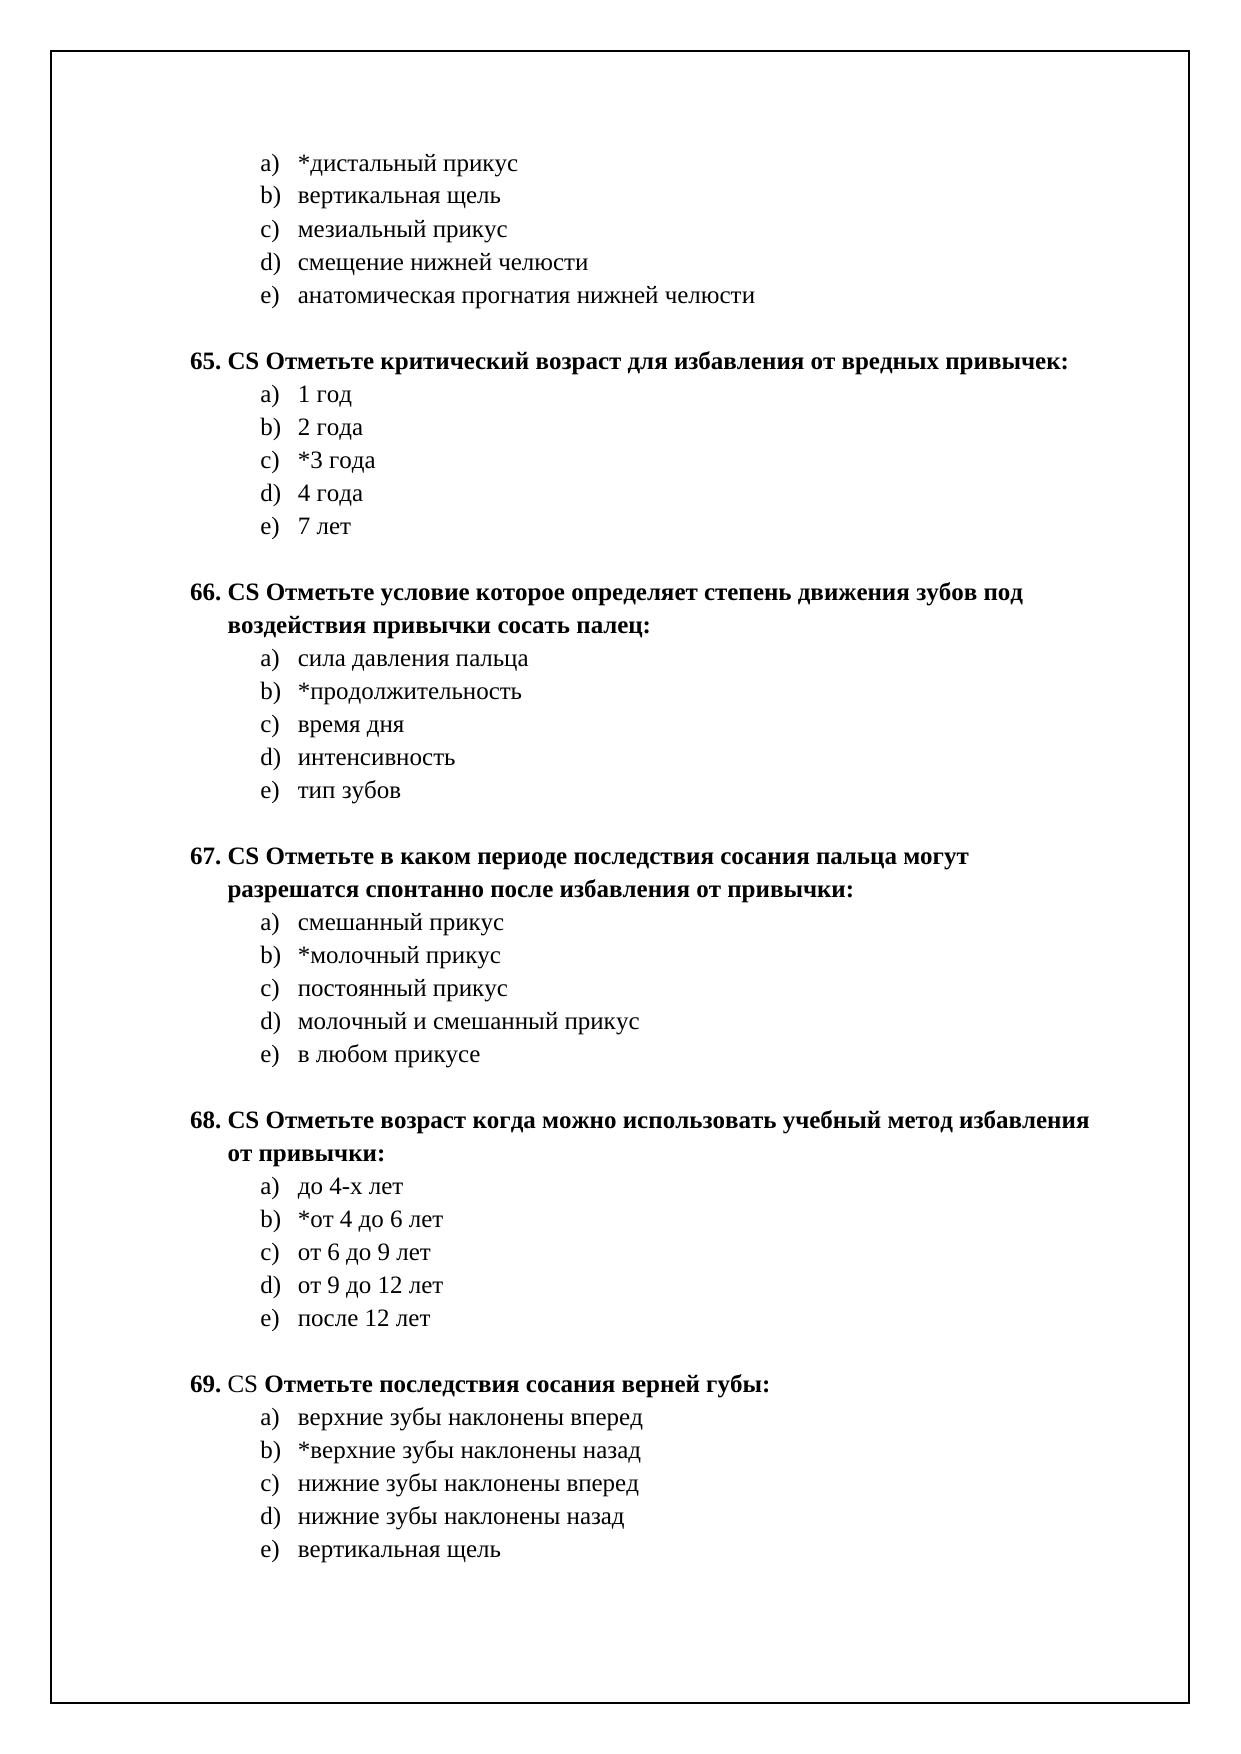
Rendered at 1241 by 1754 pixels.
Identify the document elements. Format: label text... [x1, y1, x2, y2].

list СS Отметьте критический возраст для избавления от вредных привычек: [190, 346, 1093, 374]
list *верхние зубы наклонены назад [260, 1435, 1093, 1464]
list постоянный прикус [260, 973, 1093, 1002]
list *3 года [260, 445, 1093, 473]
list от 9 до 12 лет [260, 1270, 1093, 1299]
list *от 4 до 6 лет [260, 1204, 1093, 1233]
list в любом прикусе [260, 1039, 1093, 1068]
list анатомическая прогнатия нижней челюсти [260, 280, 1093, 308]
list после 12 лет [260, 1303, 1093, 1332]
list *молочный прикус [260, 940, 1093, 969]
list до 4-х лет [260, 1171, 1093, 1200]
list тип зубов [260, 775, 1093, 804]
list СS Отметьте в каком периоде последствия сосания пальца могут разрешатся спонтанно после избавления от привычки: [190, 841, 1093, 903]
list СS Отметьте условие которое определяет степень движения зубов под воздействия привычки сосать палец: [190, 577, 1093, 639]
list смещение нижней челюсти [260, 247, 1093, 275]
list нижние зубы наклонены вперед [260, 1468, 1093, 1497]
list 2 года [260, 412, 1093, 441]
list 1 год [260, 379, 1093, 407]
list 7 лет [260, 511, 1093, 539]
list от 6 до 9 лет [260, 1237, 1093, 1266]
list время дня [260, 709, 1093, 738]
list мезиальный прикус [260, 214, 1093, 242]
list вертикальная щель [260, 1534, 1093, 1563]
list *дистальный прикус [260, 148, 1093, 176]
list верхние зубы наклонены вперед [260, 1402, 1093, 1431]
list смешанный прикус [260, 907, 1093, 936]
list вертикальная щель [260, 181, 1093, 209]
list нижние зубы наклонены назад [260, 1501, 1093, 1530]
list СS Отметьте последствия сосания верней губы: [190, 1369, 1093, 1398]
list СS Отметьте возраст когда можно использовать учебный метод избавления от привычки: [190, 1105, 1093, 1167]
list сила давления пальца [260, 643, 1093, 672]
list интенсивность [260, 742, 1093, 771]
list молочный и смешанный прикус [260, 1006, 1093, 1035]
list *продолжительность [260, 676, 1093, 705]
list 4 года [260, 478, 1093, 507]
